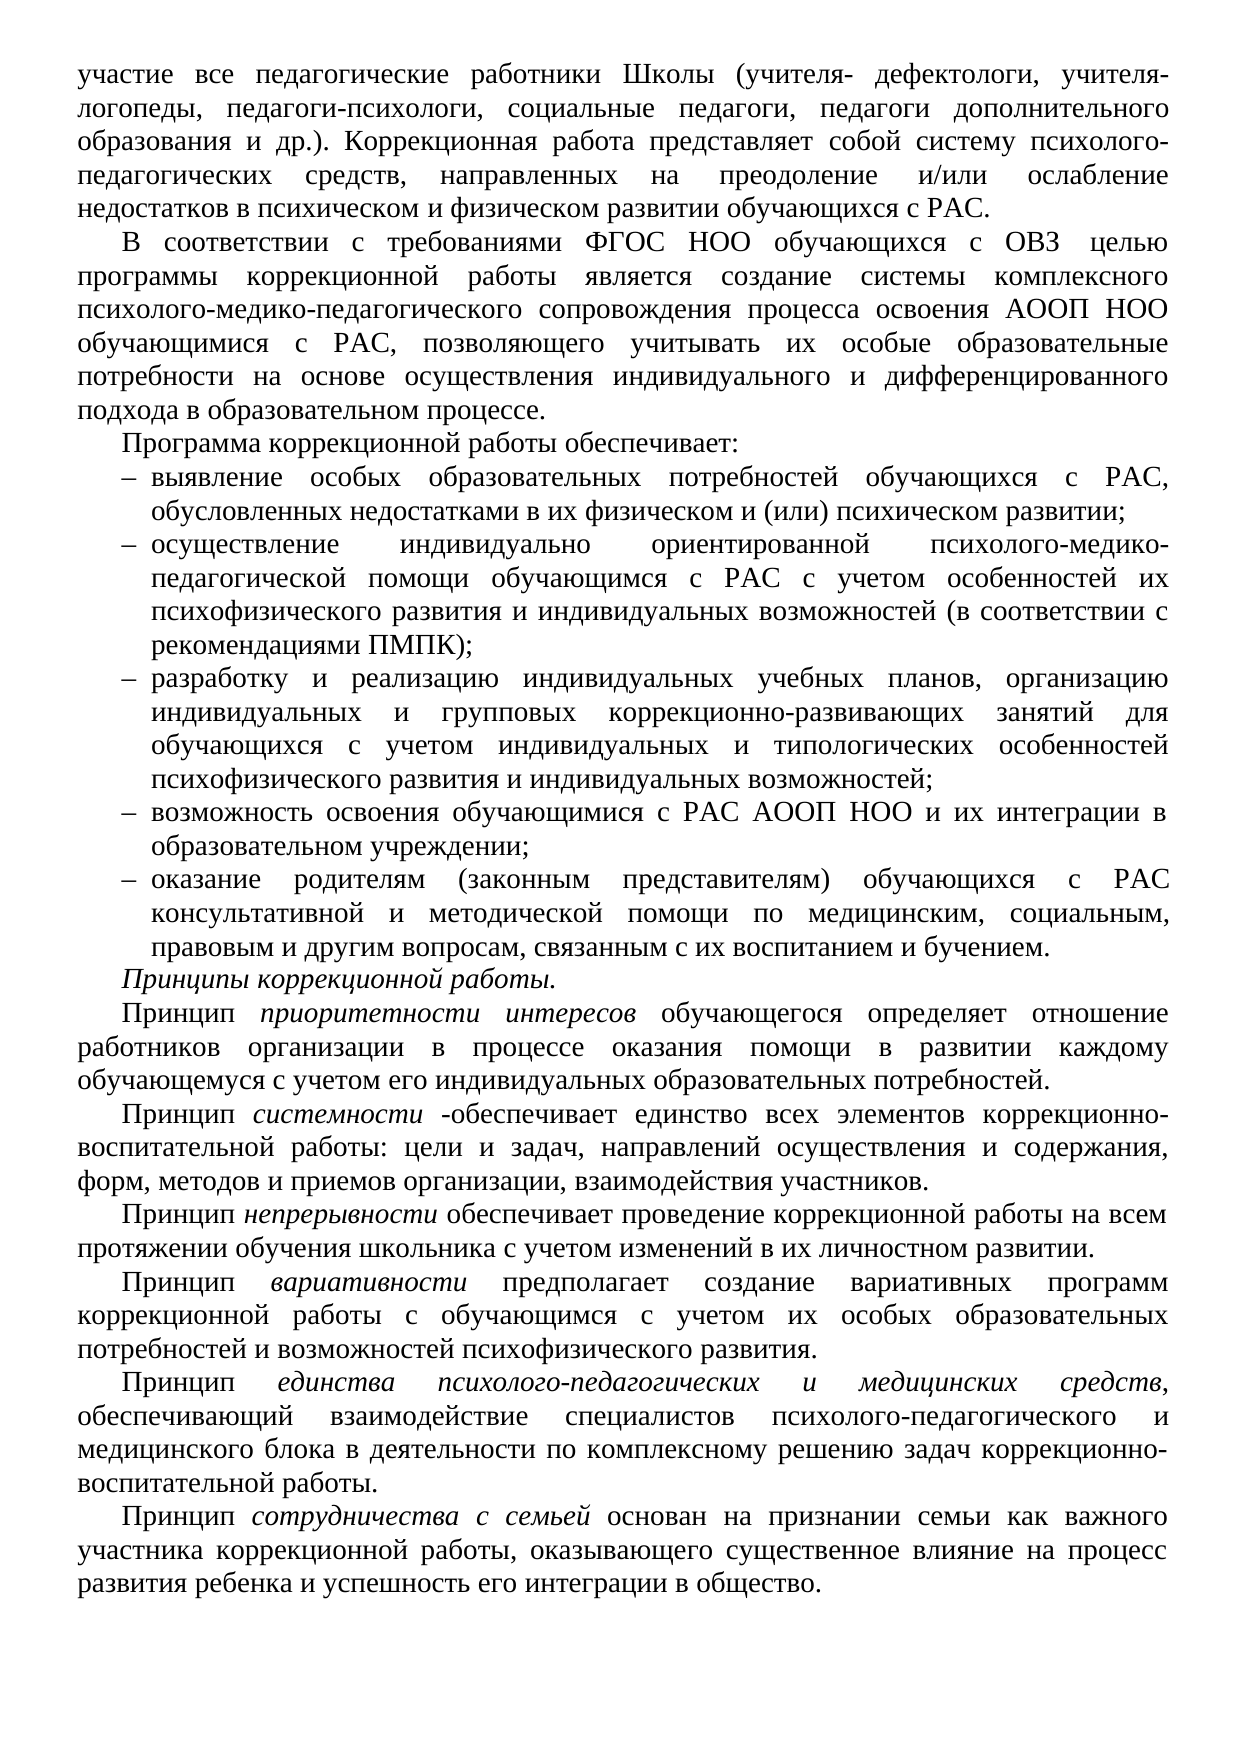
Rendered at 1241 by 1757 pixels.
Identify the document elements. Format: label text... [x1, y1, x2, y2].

text участие все педагогические работники Школы (учителя- дефектологи, учителя- логопеды, педагоги-психологи, социальные педагоги, педагоги дополнительного образования и др.). Коррекционная работа представляет собой систему психолого- педагогических средств, направленных на преодоление и/или ослабление недостатков в психическом и физическом развитии обучающихся с РАС. [77, 56, 1169, 224]
text Принцип вариативности предполагает создание вариативных программ коррекционной работы с обучающимся с учетом их особых образовательных потребностей и возможностей психофизического развития. [77, 1264, 1168, 1364]
list разработку и реализацию индивидуальных учебных планов, организацию индивидуальных и групповых коррекционно-развивающих занятий для обучающихся с учетом индивидуальных и типологических особенностей психофизического развития и индивидуальных возможностей; [121, 660, 1168, 794]
list оказание родителям (законным представителям) обучающихся с РАС консультативной и методической помощи по медицинским, социальным, правовым и другим вопросам, связанным с их воспитанием и бучением. [121, 862, 1170, 962]
text Принцип приоритетности интересов обучающегося определяет отношение работников организации в процессе оказания помощи в развитии каждому обучающемуся с учетом его индивидуальных образовательных потребностей. [77, 995, 1168, 1096]
list осуществление индивидуально ориентированной психолого-медико- педагогической помощи обучающимся с РАС с учетом особенностей их психофизического развития и индивидуальных возможностей (в соответствии с рекомендациями ПМПК); [121, 526, 1169, 660]
text В соответствии с требованиями ФГОС НОО обучающихся с ОВЗ целью программы коррекционной работы является создание системы комплексного психолого-медико-педагогического сопровождения процесса освоения АООП НОО обучающимися с РАС, позволяющего учитывать их особые образовательные потребности на основе осуществления индивидуального и дифференцированного подхода в образовательном процессе. [77, 224, 1168, 426]
text Принцип системности -обеспечивает единство всех элементов коррекционно- воспитательной работы: цели и задач, направлений осуществления и содержания, форм, методов и приемов организации, взаимодействия участников. [77, 1096, 1169, 1197]
text Принцип непрерывности обеспечивает проведение коррекционной работы на всем протяжении обучения школьника с учетом изменений в их личностном развитии. [77, 1197, 1168, 1264]
text Принципы коррекционной работы. [121, 962, 1192, 995]
text Принцип единства психолого-педагогических и медицинских средств, обеспечивающий взаимодействие специалистов психолого-педагогического и медицинского блока в деятельности по комплексному решению задач коррекционно- воспитательной работы. [77, 1364, 1169, 1498]
text Программа коррекционной работы обеспечивает: [121, 426, 1192, 459]
list возможность освоения обучающимися с РАС АООП НОО и их интеграции в образовательном учреждении; [121, 794, 1168, 862]
list выявление особых образовательных потребностей обучающихся с РАС, обусловленных недостатками в их физическом и (или) психическом развитии; [121, 459, 1169, 526]
text Принцип сотрудничества с семьей основан на признании семьи как важного участника коррекционной работы, оказывающего существенное влияние на процесс развития ребенка и успешность его интеграции в общество. [77, 1498, 1168, 1599]
